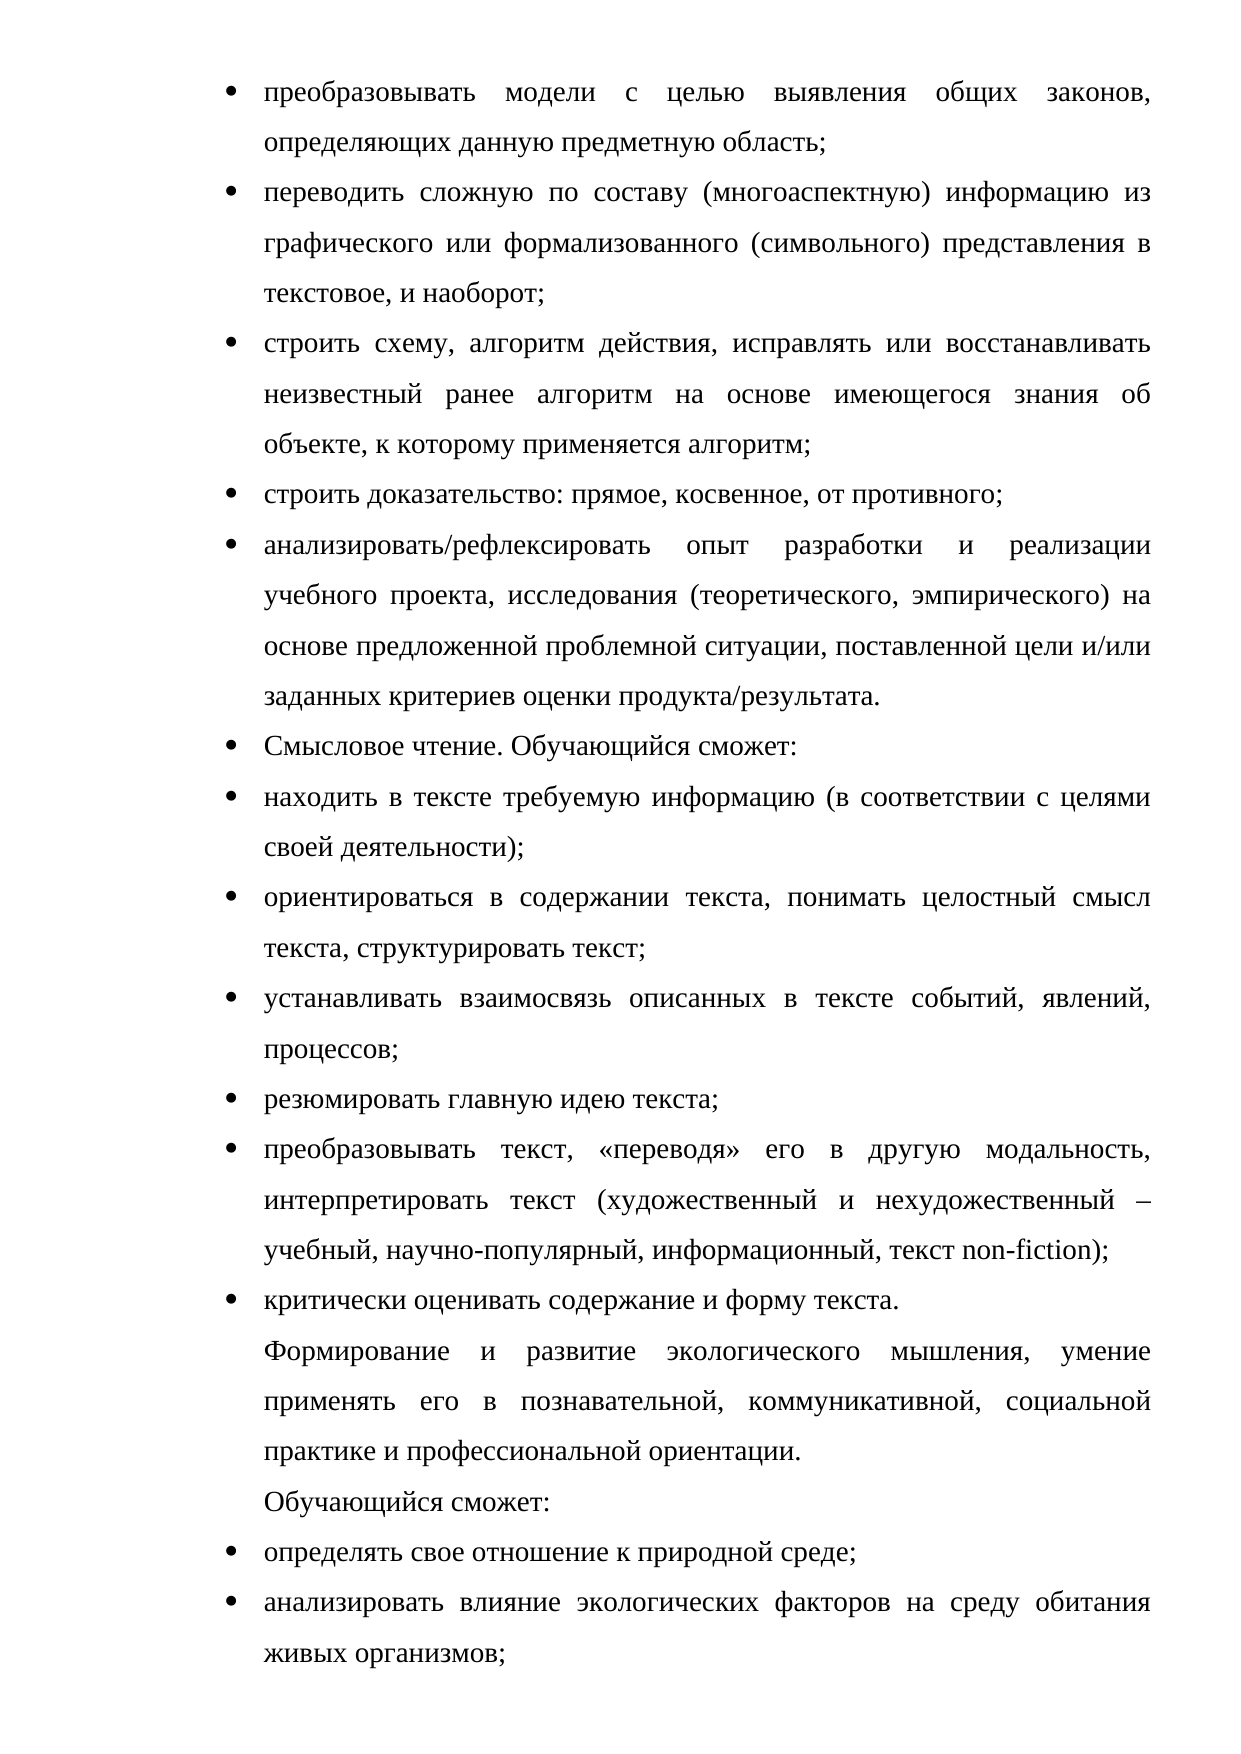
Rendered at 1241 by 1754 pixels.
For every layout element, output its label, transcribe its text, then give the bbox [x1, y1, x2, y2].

list Обучающийся сможет: [263, 1484, 1152, 1517]
list строить доказательство: прямое, косвенное, от противного; [226, 477, 1152, 510]
list преобразовывать текст, «переводя» его в другую модальность, интерпретировать текст (художественный и нехудожественный – учебный, научно-популярный, информационный, текст non-fiction); [226, 1131, 1152, 1266]
list определять свое отношение к природной среде; [226, 1534, 1152, 1568]
list резюмировать главную идею текста; [226, 1081, 1152, 1115]
list Формирование и развитие экологического мышления, умение применять его в познавательной, коммуникативной, социальной практике и профессиональной ориентации. [263, 1333, 1152, 1467]
list Смысловое чтение. Обучающийся сможет: [226, 728, 1152, 762]
list анализировать влияние экологических факторов на среду обитания живых организмов; [226, 1584, 1152, 1668]
list преобразовывать модели с целью выявления общих законов, определяющих данную предметную область; [226, 74, 1152, 158]
list переводить сложную по составу (многоаспектную) информацию из графического или формализованного (символьного) представления в текстовое, и наоборот; [226, 174, 1152, 309]
list устанавливать взаимосвязь описанных в тексте событий, явлений, процессов; [226, 980, 1152, 1064]
list анализировать/рефлексировать опыт разработки и реализации учебного проекта, исследования (теоретического, эмпирического) на основе предложенной проблемной ситуации, поставленной цели и/или заданных критериев оценки продукта/результата. [226, 527, 1152, 712]
list критически оценивать содержание и форму текста. [226, 1282, 1152, 1316]
list находить в тексте требуемую информацию (в соответствии с целями своей деятельности); [226, 779, 1152, 863]
list строить схему, алгоритм действия, исправлять или восстанавливать неизвестный ранее алгоритм на основе имеющегося знания об объекте, к которому применяется алгоритм; [226, 326, 1152, 460]
list ориентироваться в содержании текста, понимать целостный смысл текста, структурировать текст; [226, 879, 1152, 963]
